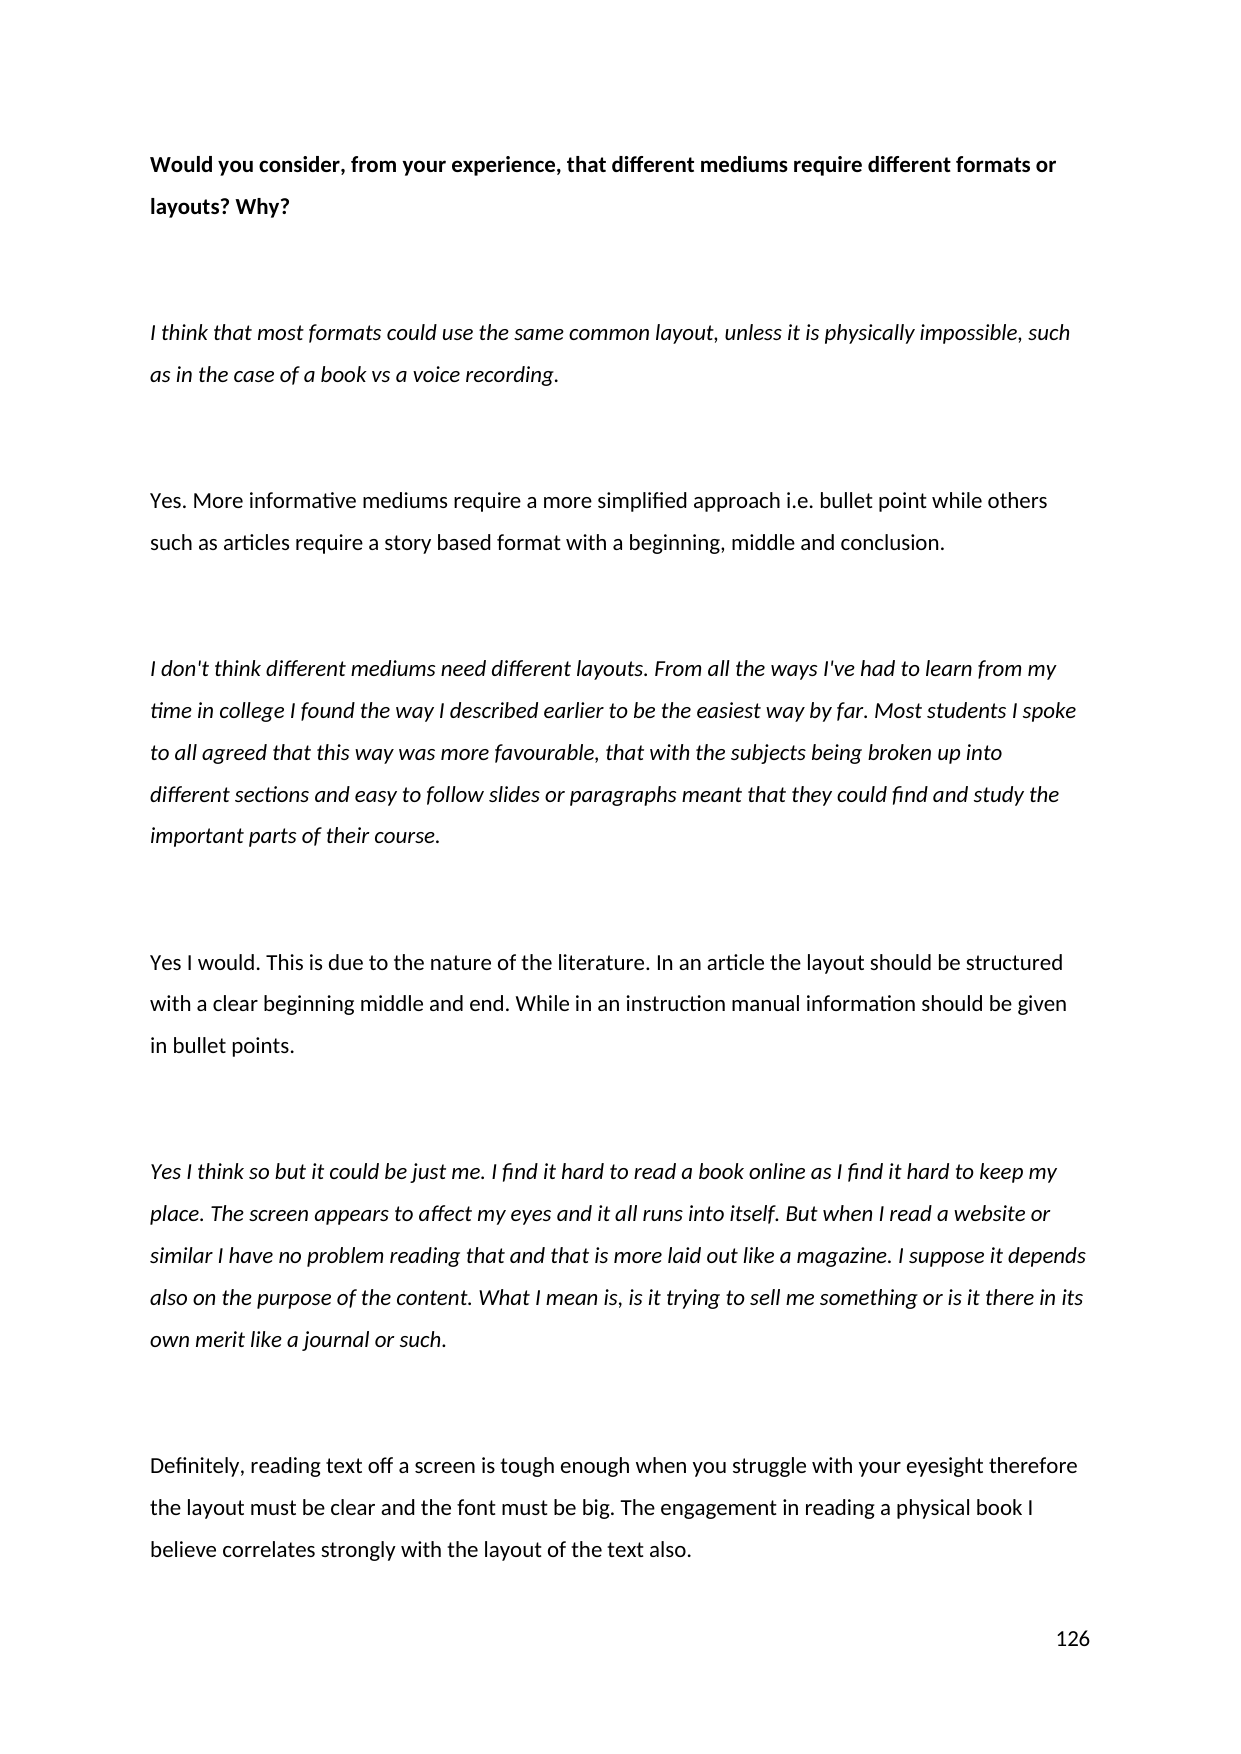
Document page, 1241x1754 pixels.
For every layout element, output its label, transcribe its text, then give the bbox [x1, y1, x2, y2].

text Yes I think so but it could be just me. I find it hard to read a book online as I find it hard to keep my place. The screen appears to affect my eyes and it all runs into itself. But when I read a website or similar I have no problem reading that and that is more laid out like a magazine. I suppose it depends also on the purpose of the content. What I mean is, is it trying to sell me something or is it there in its own merit like a journal or such. [150, 1157, 1090, 1353]
text I don't think different mediums need different layouts. From all the ways I've had to learn from my time in college I found the way I described earlier to be the easiest way by far. Most students I spoke to all agreed that this way was more favourable, that with the subjects being broken up into different sections and easy to follow slides or paragraphs meant that they could find and study the important parts of their course. [150, 654, 1090, 850]
text Definitely, reading text off a screen is tough enough when you struggle with your eyesight therefore the layout must be clear and the font must be big. The engagement in reading a physical book I believe correlates strongly with the layout of the text also. [150, 1451, 1090, 1563]
text Yes I would. This is due to the nature of the literature. In an article the layout should be structured with a clear beginning middle and end. While in an instruction manual information should be given in bullet points. [150, 948, 1090, 1059]
text Yes. More informative mediums require a more simplified approach i.e. bullet point while others such as articles require a story based format with a beginning, middle and conclusion. [150, 486, 1090, 556]
text I think that most formats could use the same common layout, unless it is physically impossible, such as in the case of a book vs a voice recording. [150, 318, 1090, 388]
text Would you consider, from your experience, that different mediums require different formats or layouts? Why? [150, 150, 1090, 220]
